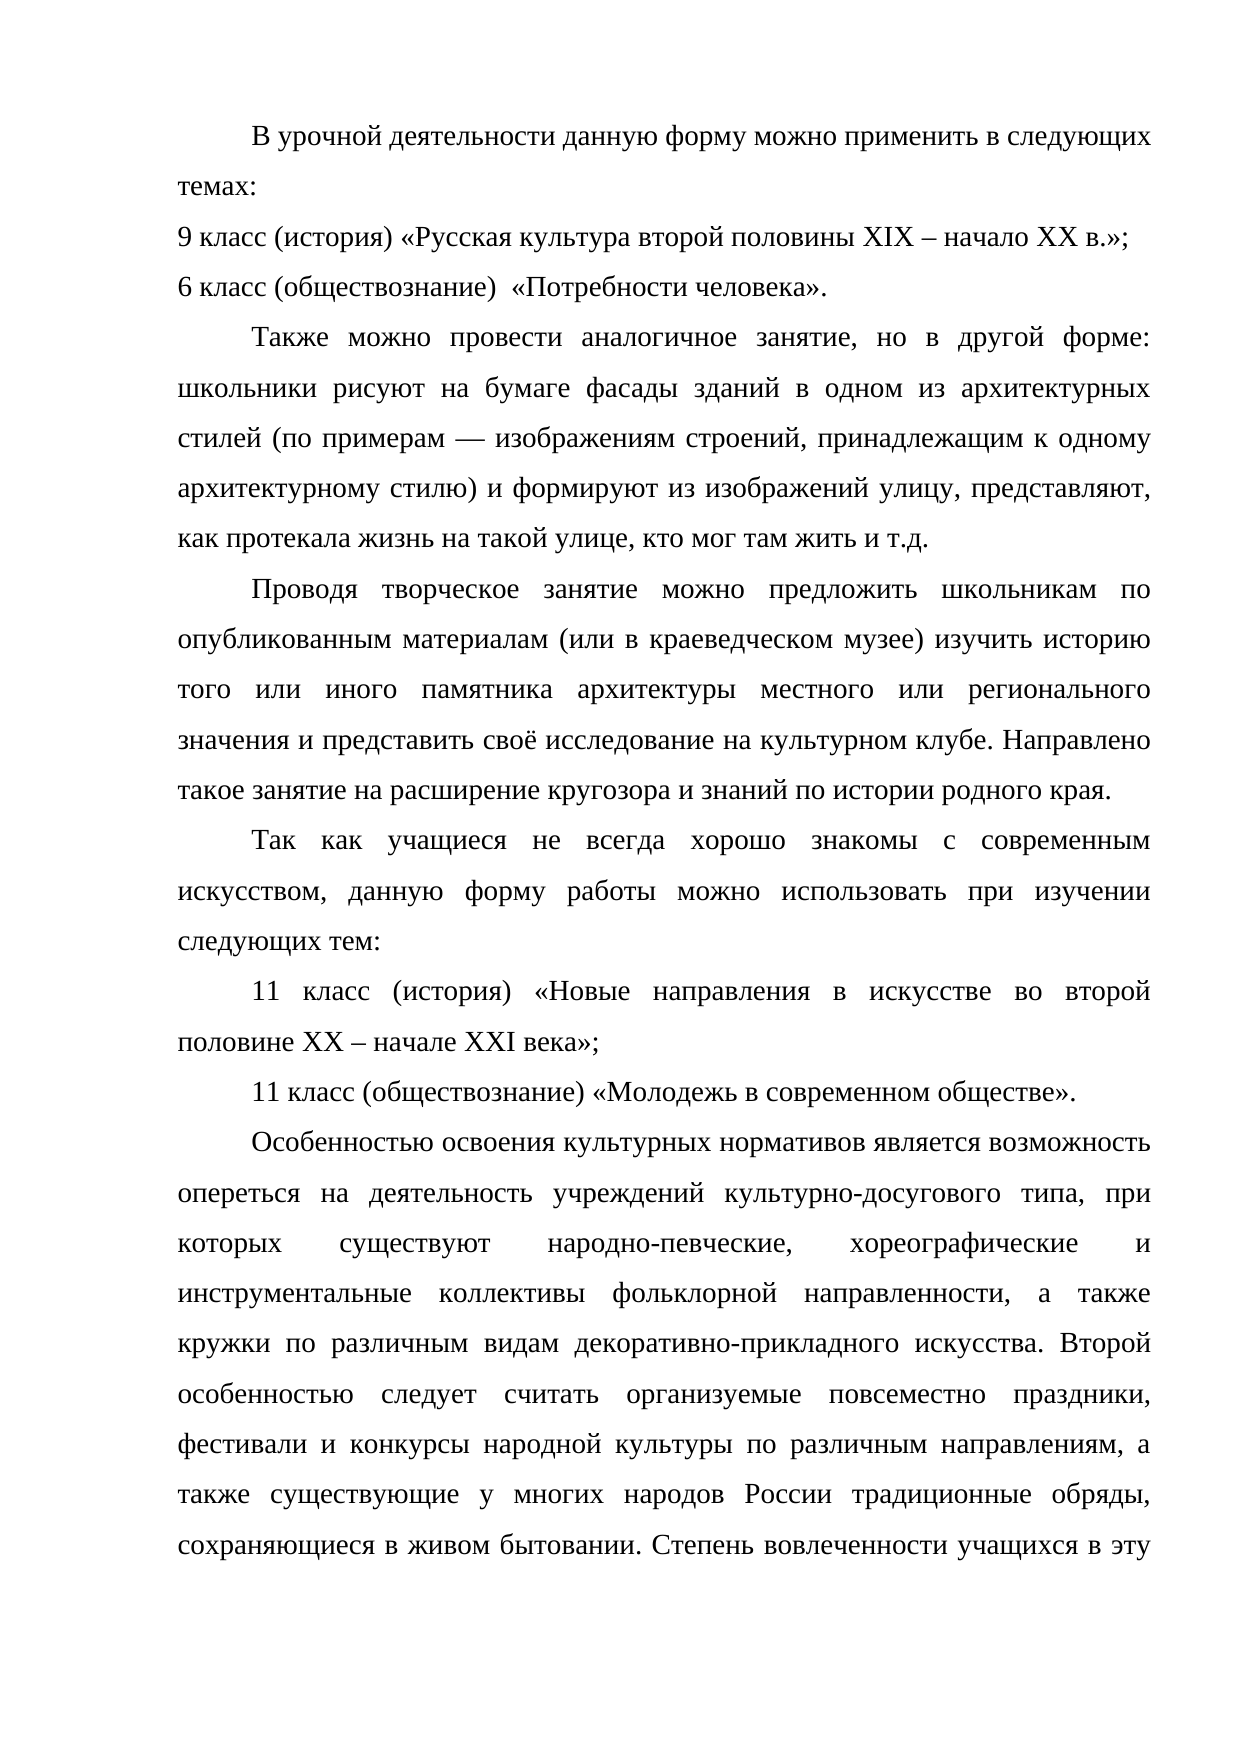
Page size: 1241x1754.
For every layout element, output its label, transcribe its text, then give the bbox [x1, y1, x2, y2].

text Также можно провести аналогичное занятие, но в другой форме: школьники рисуют на бумаге фасады зданий в одном из архитектурных стилей (по примерам — изображениям строений, принадлежащим к одному архитектурному стилю) и формируют из изображений улицу, представляют, как протекала жизнь на такой улице, кто мог там жить и т.д. [177, 319, 1152, 554]
text 11 класс (обществознание) «Молодежь в современном обществе». [177, 1074, 1152, 1108]
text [177, 1124, 1152, 1560]
text Так как учащиеся не всегда хорошо знакомы с современным искусством, данную форму работы можно использовать при изучении следующих тем: [177, 822, 1152, 957]
text 9 класс (история) «Русская культура второй половины XIX – начало XX в.»; [177, 219, 1152, 252]
text 6 класс (обществознание) «Потребности человека». [177, 269, 1152, 303]
text В урочной деятельности данную форму можно применить в следующих темах: [177, 118, 1152, 202]
text 11 класс (история) «Новые направления в искусстве во второй половине XX – начале XXI века»; [177, 973, 1152, 1057]
text Проводя творческое занятие можно предложить школьникам по опубликованным материалам (или в краеведческом музее) изучить историю того или иного памятника архитектуры местного или регионального значения и представить своё исследование на культурном клубе. Направлено такое занятие на расширение кругозора и знаний по истории родного края. [177, 571, 1152, 806]
